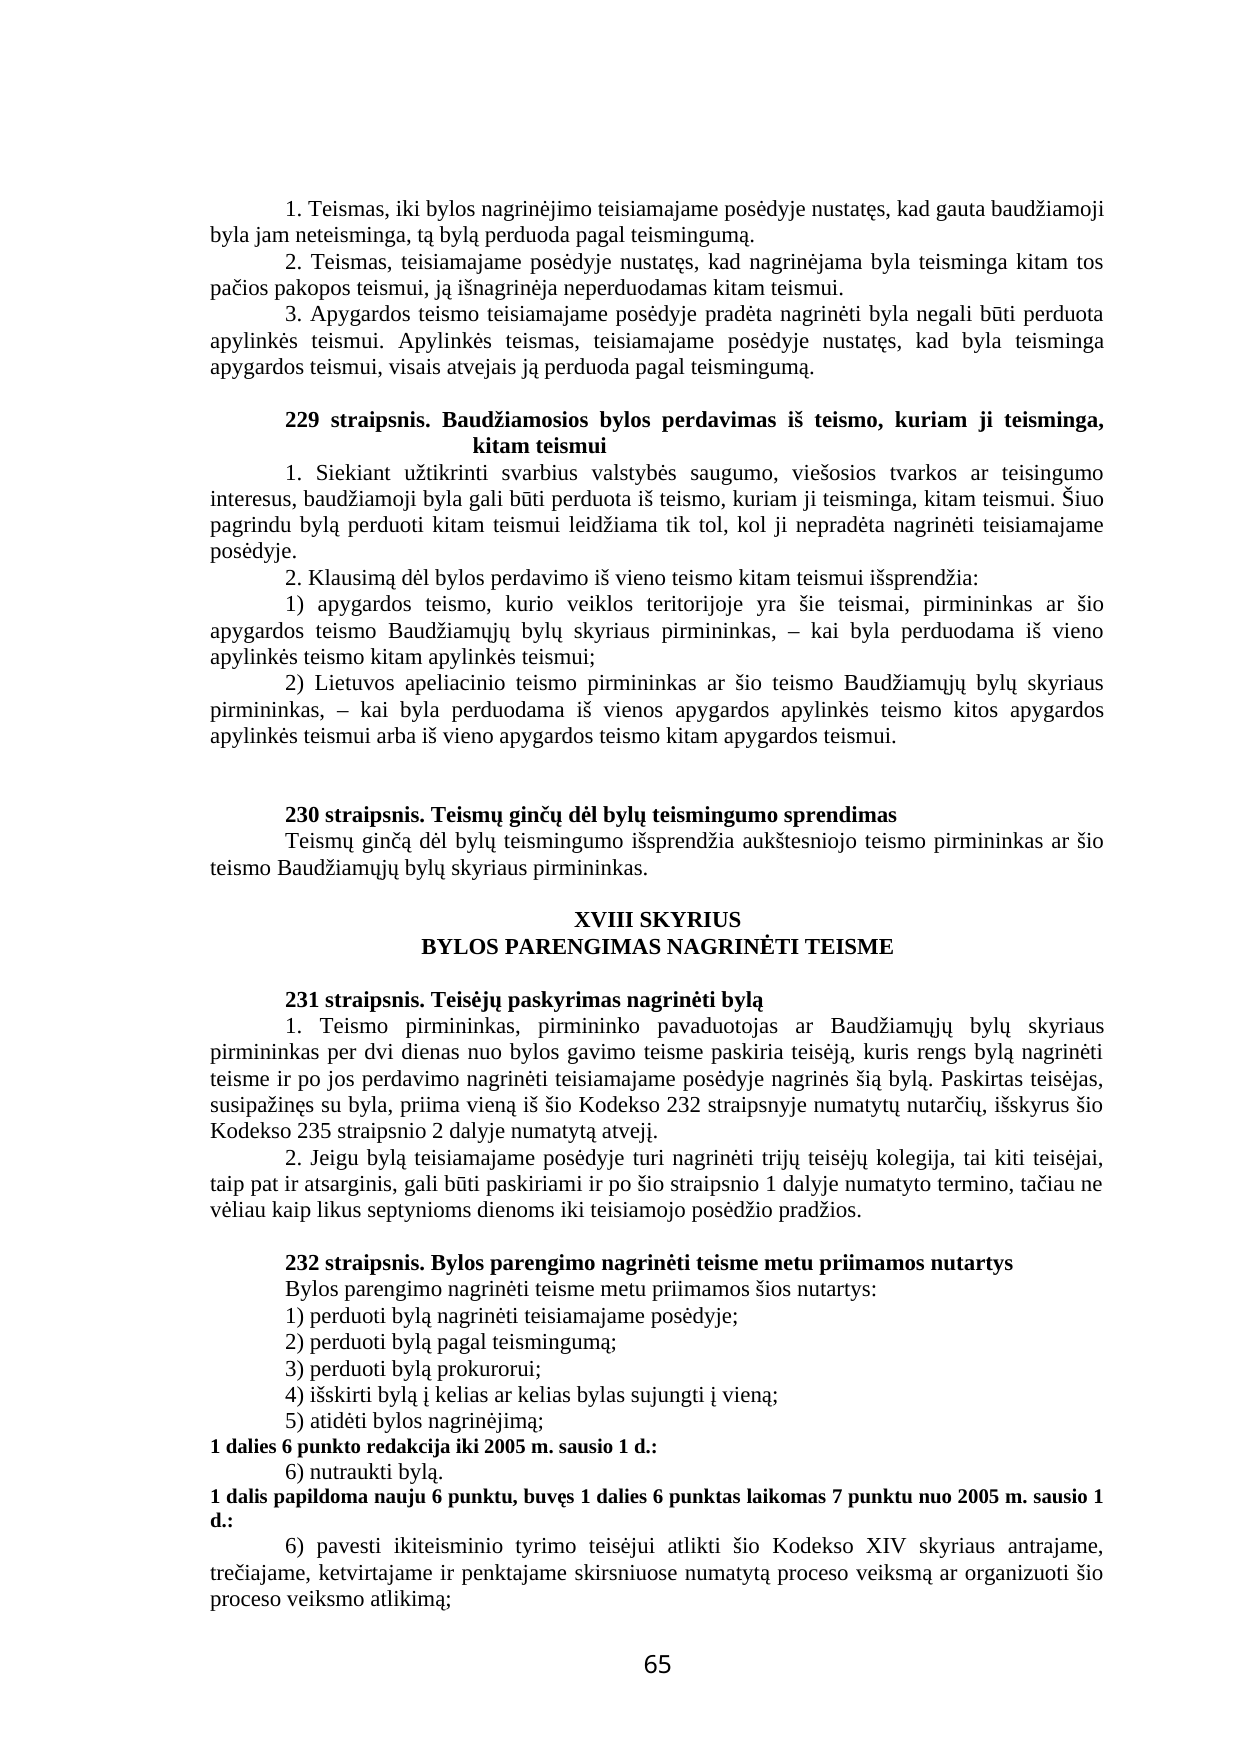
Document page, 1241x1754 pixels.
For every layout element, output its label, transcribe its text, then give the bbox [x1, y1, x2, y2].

text 1) apygardos teismo, kurio veiklos teritorijoje yra šie teismai, pirmininkas ar šio apygardos teismo Baudžiamųjų bylų skyriaus pirmininkas, – kai byla perduodama iš vieno apylinkės teismo kitam apylinkės teismui; [210, 590, 1105, 669]
text Bylos parengimo nagrinėti teisme metu priimamos šios nutartys: [210, 1276, 1105, 1302]
text 1. Siekiant užtikrinti svarbius valstybės saugumo, viešosios tvarkos ar teisingumo interesus, baudžiamoji byla gali būti perduota iš teismo, kuriam ji teisminga, kitam teismui. Šiuo pagrindu bylą perduoti kitam teismui leidžiama tik tol, kol ji nepradėta nagrinėti teisiamajame posėdyje. [210, 458, 1105, 564]
text 232 straipsnis. Bylos parengimo nagrinėti teisme metu priimamos nutartys [210, 1249, 1105, 1276]
text 1. Teismas, iki bylos nagrinėjimo teisiamajame posėdyje nustatęs, kad gauta baudžiamoji byla jam neteisminga, tą bylą perduoda pagal teismingumą. [210, 195, 1105, 248]
text 2. Teismas, teisiamajame posėdyje nustatęs, kad nagrinėjama byla teisminga kitam tos pačios pakopos teismui, ją išnagrinėja neperduodamas kitam teismui. [210, 248, 1105, 300]
text 231 straipsnis. Teisėjų paskyrimas nagrinėti bylą [210, 986, 1105, 1012]
text Teismų ginčą dėl bylų teismingumo išsprendžia aukštesniojo teismo pirmininkas ar šio teismo Baudžiamųjų bylų skyriaus pirmininkas. [210, 827, 1105, 880]
text 5) atidėti bylos nagrinėjimą; [210, 1407, 1105, 1434]
text 2) Lietuvos apeliacinio teismo pirmininkas ar šio teismo Baudžiamųjų bylų skyriaus pirmininkas, – kai byla perduodama iš vienos apygardos apylinkės teismo kitos apygardos apylinkės teismui arba iš vieno apygardos teismo kitam apygardos teismui. [210, 669, 1105, 748]
text 229 straipsnis. Baudžiamosios bylos perdavimas iš teismo, kuriam ji teisminga, kitam teismui [285, 406, 1105, 458]
text 6) pavesti ikiteisminio tyrimo teisėjui atlikti šio Kodekso XIV skyriaus antrajame, trečiajame, ketvirtajame ir penktajame skirsniuose numatytą proceso veiksmą ar organizuoti šio proceso veiksmo atlikimą; [210, 1532, 1105, 1611]
text 1) perduoti bylą nagrinėti teisiamajame posėdyje; [210, 1302, 1105, 1328]
text 230 straipsnis. Teismų ginčų dėl bylų teismingumo sprendimas [210, 801, 1105, 827]
text 6) nutraukti bylą. [210, 1458, 1105, 1484]
text 2. Klausimą dėl bylos perdavimo iš vieno teismo kitam teismui išsprendžia: [210, 564, 1105, 590]
subtitle XVIII skyrius [210, 907, 1105, 933]
text 4) išskirti bylą į kelias ar kelias bylas sujungti į vieną; [210, 1381, 1105, 1407]
text 2) perduoti bylą pagal teismingumą; [210, 1328, 1105, 1354]
text 2. Jeigu bylą teisiamajame posėdyje turi nagrinėti trijų teisėjų kolegija, tai kiti teisėjai, taip pat ir atsarginis, gali būti paskiriami ir po šio straipsnio 1 dalyje numatyto termino, tačiau ne vėliau kaip likus septynioms dienoms iki teisiamojo posėdžio pradžios. [210, 1144, 1105, 1223]
text Bylos parengimas nagrinėti teisme [210, 933, 1105, 959]
text 3) perduoti bylą prokurorui; [210, 1354, 1105, 1381]
text 1 dalies 6 punkto redakcija iki 2005 m. sausio 1 d.: [210, 1434, 1105, 1458]
text 1. Teismo pirmininkas, pirmininko pavaduotojas ar Baudžiamųjų bylų skyriaus pirmininkas per dvi dienas nuo bylos gavimo teisme paskiria teisėją, kuris rengs bylą nagrinėti teisme ir po jos perdavimo nagrinėti teisiamajame posėdyje nagrinės šią bylą. Paskirtas teisėjas, susipažinęs su byla, priima vieną iš šio Kodekso 232 straipsnyje numatytų nutarčių, išskyrus šio Kodekso 235 straipsnio 2 dalyje numatytą atvejį. [210, 1012, 1105, 1144]
text 1 dalis papildoma nauju 6 punktu, buvęs 1 dalies 6 punktas laikomas 7 punktu nuo 2005 m. sausio 1 d.: [210, 1484, 1105, 1532]
text 3. Apygardos teismo teisiamajame posėdyje pradėta nagrinėti byla negali būti perduota apylinkės teismui. Apylinkės teismas, teisiamajame posėdyje nustatęs, kad byla teisminga apygardos teismui, visais atvejais ją perduoda pagal teismingumą. [210, 300, 1105, 379]
